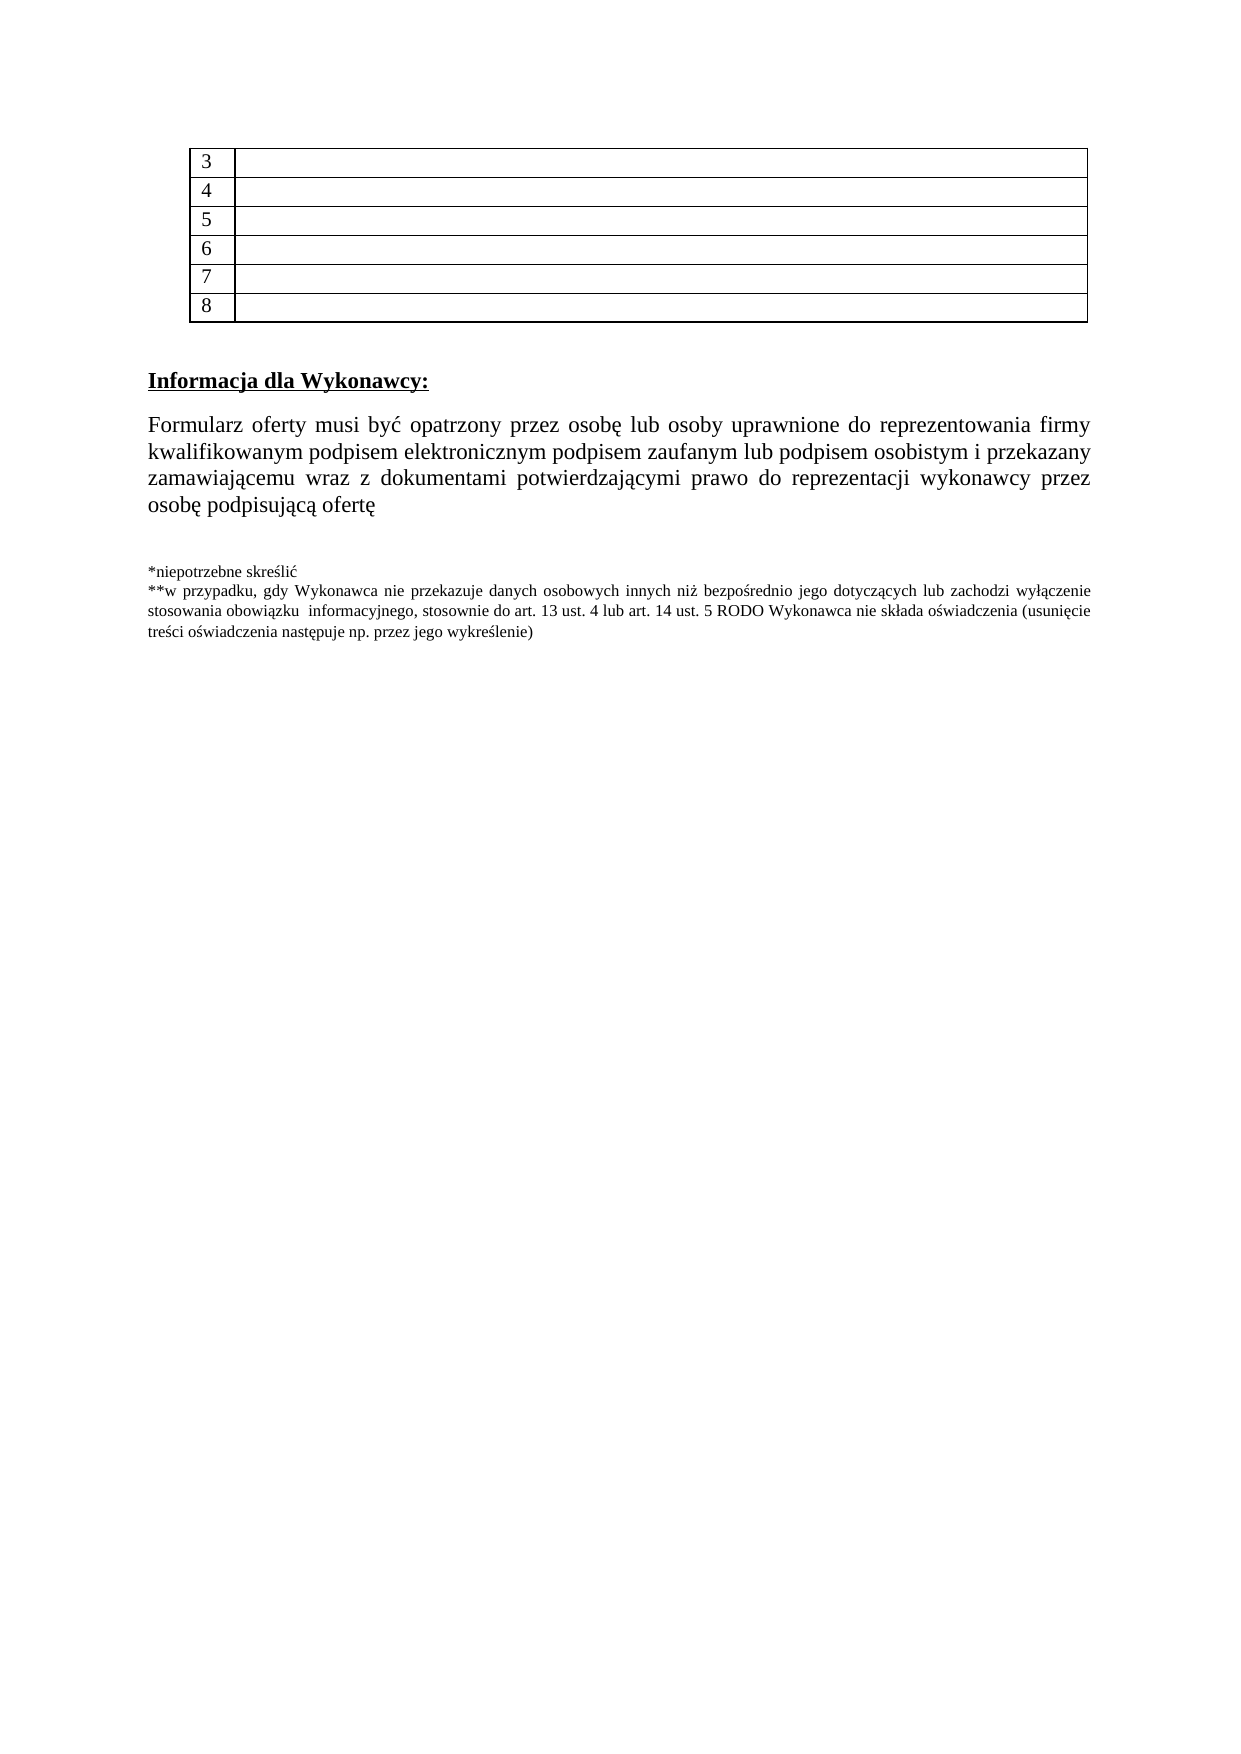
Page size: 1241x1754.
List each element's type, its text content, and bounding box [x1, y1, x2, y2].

text *niepotrzebne skreślić [148, 562, 1093, 581]
table_cell 8 [191, 294, 234, 321]
table_cell 3 [191, 149, 234, 177]
table_cell 4 [191, 178, 234, 206]
table_cell [236, 265, 1087, 292]
table_cell [236, 207, 1087, 234]
table_cell [236, 294, 1087, 321]
table_cell [236, 236, 1087, 263]
table_cell 6 [191, 236, 234, 263]
text Formularz oferty musi być opatrzony przez osobę lub osoby uprawnione do reprezentowania firmy kwalifikowanym podpisem elektronicznym podpisem zaufanym lub podpisem osobistym i przekazany zamawiającemu wraz z dokumentami potwierdzającymi prawo do reprezentacji wykonawcy przez osobę podpisującą ofertę [148, 412, 1093, 517]
table_cell 7 [191, 265, 234, 292]
table_cell 5 [191, 207, 234, 234]
text **w przypadku, gdy Wykonawca nie przekazuje danych osobowych innych niż bezpośrednio jego dotyczących lub zachodzi wyłączenie stosowania obowiązku informacyjnego, stosownie do art. 13 ust. 4 lub art. 14 ust. 5 RODO Wykonawca nie składa oświadczenia (usunięcie treści oświadczenia następuje np. przez jego wykreślenie) [148, 581, 1093, 641]
table_cell [236, 149, 1087, 177]
text Informacja dla Wykonawcy: [148, 367, 1093, 393]
table_cell [236, 178, 1087, 206]
